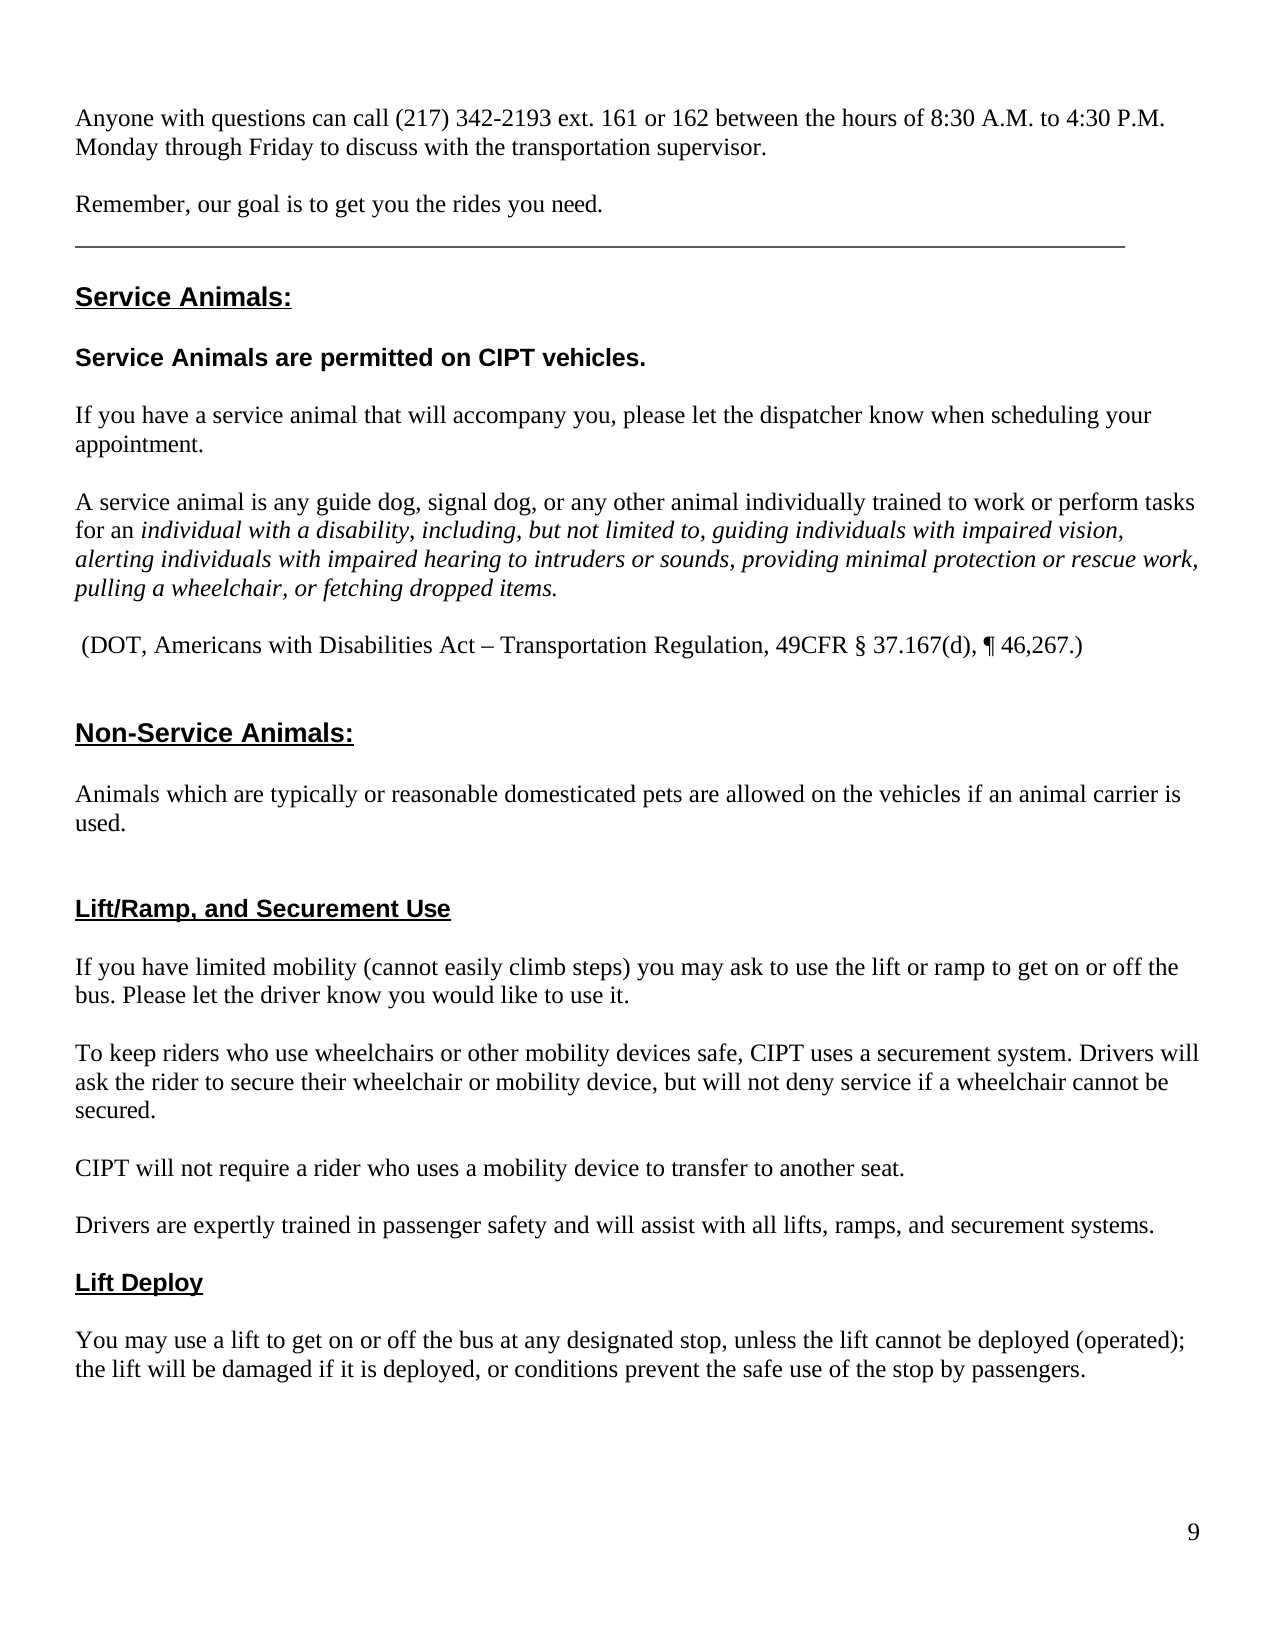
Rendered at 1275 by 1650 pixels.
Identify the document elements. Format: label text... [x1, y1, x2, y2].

text Animals which are typically or reasonable domesticated pets are allowed on the vehicles if an animal carrier is used. [75, 779, 1197, 837]
subtitle Service Animals are permitted on CIPT vehicles. [75, 343, 1214, 372]
text You may use a lift to get on or off the bus at any designated stop, unless the lift cannot be deployed (operated); the lift will be damaged if it is deployed, or conditions prevent the safe use of the stop by passengers. [75, 1326, 1197, 1383]
text (DOT, Americans with Disabilities Act – Transportation Regulation, 49CFR § 37.167(d), ¶ 46,267.) [81, 630, 1214, 659]
text Drivers are expertly trained in passenger safety and will assist with all lifts, ramps, and securement systems. [75, 1210, 1214, 1239]
text Anyone with questions can call (217) 342-2193 ext. 161 or 162 between the hours of 8:30 A.M. to 4:30 P.M. Monday through Friday to discuss with the transportation supervisor. [75, 103, 1197, 160]
subtitle Lift Deploy [75, 1268, 1214, 1297]
subtitle Lift/Ramp, and Securement Use [75, 894, 1214, 923]
text CIPT will not require a rider who uses a mobility device to transfer to another seat. [75, 1153, 1214, 1182]
text If you have a service animal that will accompany you, please let the dispatcher know when scheduling your appointment. [75, 400, 1197, 458]
text A service animal is any guide dog, signal dog, or any other animal individually trained to work or perform tasks for an individual with a disability, including, but not limited to, guiding individuals with impaired vision, alerting individuals with impaired hearing to intruders or sounds, providing minimal protection or rescue work, pulling a wheelchair, or fetching dropped items. [75, 487, 1199, 602]
text To keep riders who use wheelchairs or other mobility devices safe, CIPT uses a securement system. Drivers will ask the rider to secure their wheelchair or mobility device, but will not deny service if a wheelchair cannot be secured. [75, 1038, 1214, 1124]
text Remember, our goal is to get you the rides you need. [75, 189, 1214, 218]
subtitle Service Animals: [75, 281, 1214, 312]
subtitle Non-Service Animals: [75, 717, 1214, 748]
text If you have limited mobility (cannot easily climb steps) you may ask to use the lift or ramp to get on or off the bus. Please let the driver know you would like to use it. [75, 952, 1197, 1009]
